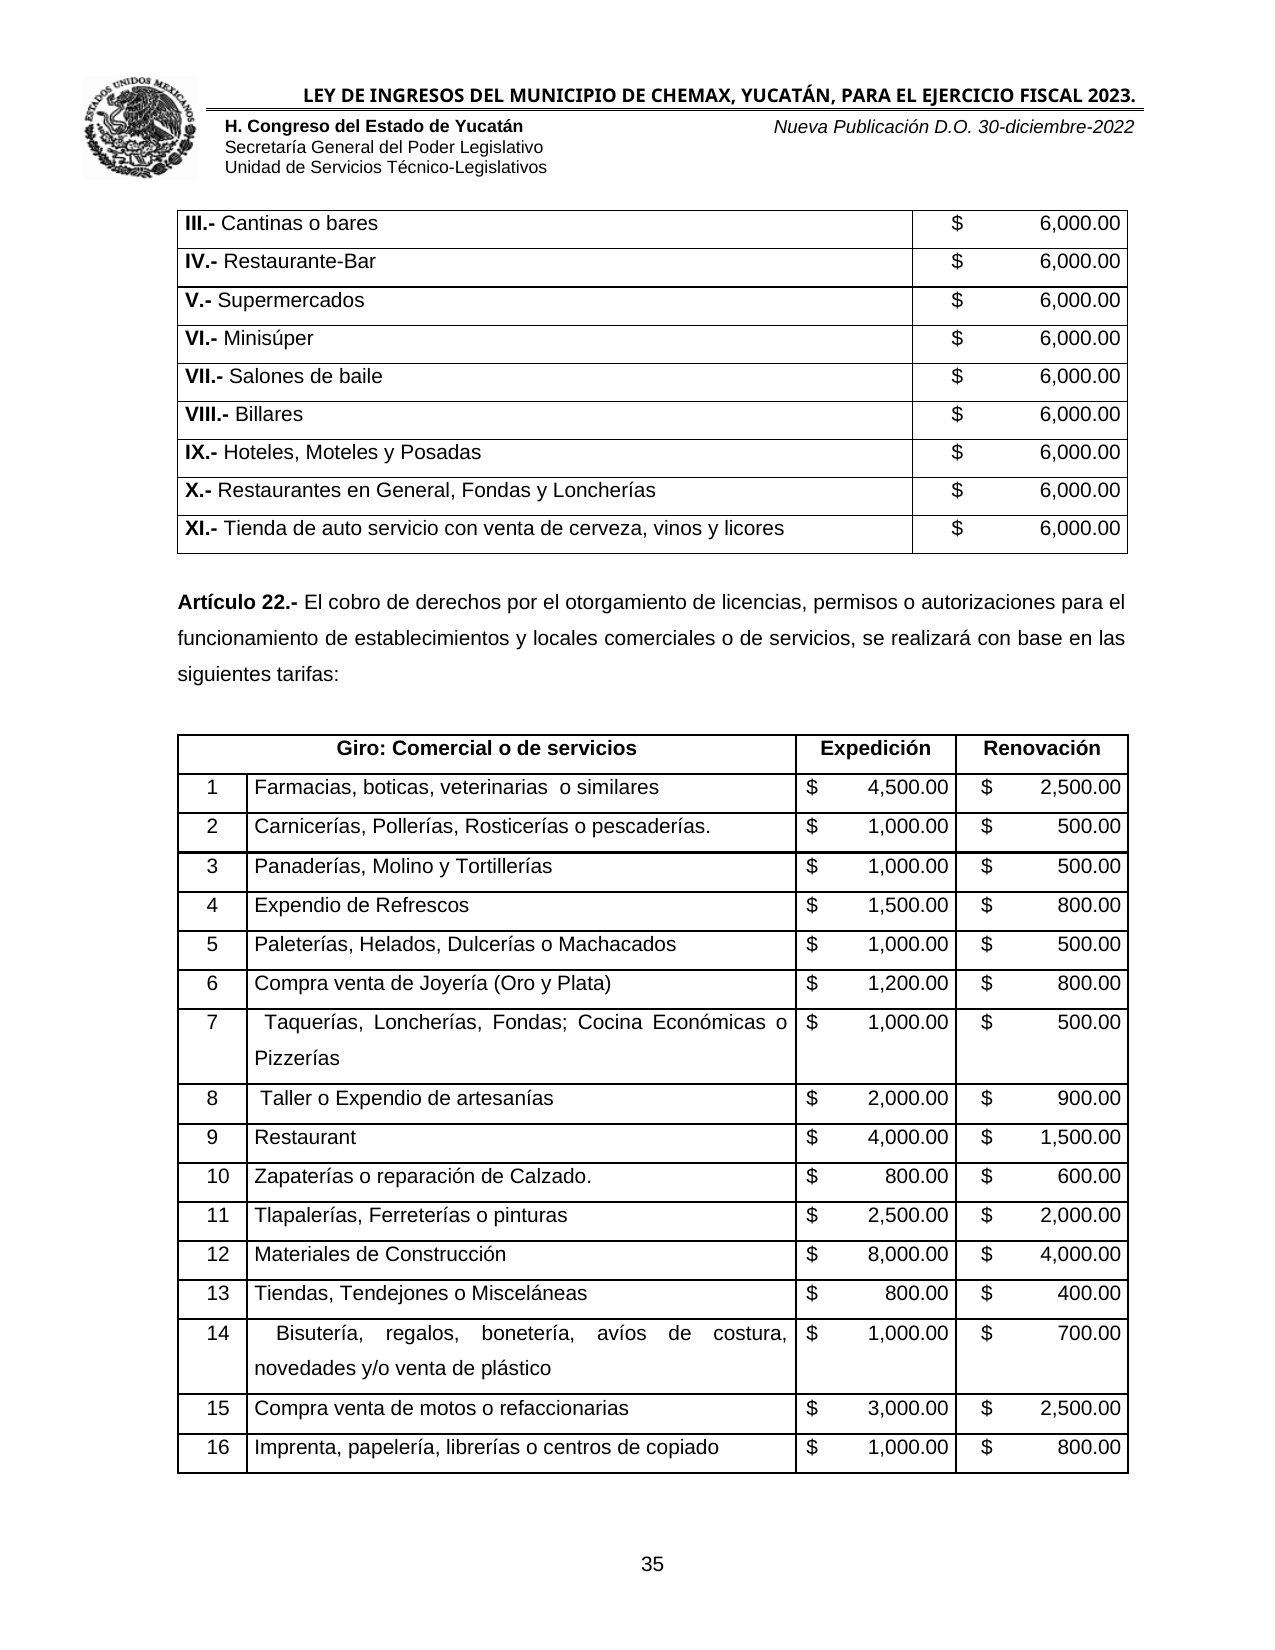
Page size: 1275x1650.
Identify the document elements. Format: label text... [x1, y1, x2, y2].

table_cell $ [957, 1203, 999, 1240]
table_cell $ [957, 814, 999, 851]
table_cell 400.00 [1000, 1281, 1127, 1318]
table_cell Taller o Expendio de artesanías [248, 1085, 795, 1122]
table_cell 2,000.00 [825, 1085, 955, 1122]
table_cell 6,000.00 [970, 249, 1127, 286]
table_cell IX.- Hoteles, Moteles y Posadas [178, 440, 912, 477]
table_cell 8,000.00 [825, 1242, 955, 1279]
table_cell $ [957, 1281, 999, 1318]
table_cell $ [913, 440, 970, 477]
table_cell 6,000.00 [970, 326, 1127, 363]
table_cell 14 [179, 1320, 246, 1393]
table_cell $ [957, 1125, 999, 1162]
table_cell 2,500.00 [1000, 1395, 1127, 1432]
table_cell Imprenta, papelería, librerías o centros de copiado [248, 1435, 795, 1472]
table_cell Paleterías, Helados, Dulcerías o Machacados [248, 932, 795, 969]
table_cell 6,000.00 [970, 478, 1127, 515]
table_cell 1,000.00 [825, 814, 955, 851]
table_cell $ [957, 775, 999, 812]
table_header Giro: Comercial o de servicios [179, 736, 795, 773]
table_cell $ [957, 1164, 999, 1201]
table_cell Zapaterías o reparación de Calzado. [248, 1164, 795, 1201]
table_cell $ [913, 211, 970, 248]
table_cell 800.00 [825, 1281, 955, 1318]
table_cell X.- Restaurantes en General, Fondas y Loncherías [178, 478, 912, 515]
table_cell $ [957, 1010, 999, 1083]
table_header Renovación [957, 736, 1127, 773]
table_cell XI.- Tienda de auto servicio con venta de cerveza, vinos y licores [178, 516, 912, 553]
table_cell 2 [179, 814, 246, 851]
table_cell $ [797, 1085, 825, 1122]
table_cell 15 [179, 1395, 246, 1432]
table_header Expedición [797, 736, 955, 773]
table_cell 1 [179, 775, 246, 812]
table_cell $ [797, 1125, 825, 1162]
table_cell VI.- Minisúper [178, 326, 912, 363]
table_cell $ [913, 288, 970, 324]
table_cell $ [913, 364, 970, 401]
table_cell 13 [179, 1281, 246, 1318]
table_cell $ [797, 1395, 825, 1432]
table_cell Tlapalerías, Ferreterías o pinturas [248, 1203, 795, 1240]
table_cell 1,000.00 [825, 1435, 955, 1472]
table_cell 3,000.00 [825, 1395, 955, 1432]
table_cell 500.00 [1000, 814, 1127, 851]
table_cell $ [797, 893, 825, 930]
table_cell $ [957, 1242, 999, 1279]
table_cell 500.00 [1000, 932, 1127, 969]
table_cell 500.00 [1000, 854, 1127, 891]
table_cell $ [957, 893, 999, 930]
table_cell Carnicerías, Pollerías, Rosticerías o pescaderías. [248, 814, 795, 851]
table_cell $ [913, 249, 970, 286]
table_cell $ [797, 814, 825, 851]
table_cell $ [797, 1320, 825, 1393]
table_cell $ [797, 1203, 825, 1240]
table_cell $ [797, 1242, 825, 1279]
table_cell 6,000.00 [970, 516, 1127, 553]
table_cell Panaderías, Molino y Tortillerías [248, 854, 795, 891]
table_cell $ [957, 932, 999, 969]
table_cell 4 [179, 893, 246, 930]
table_cell 2,500.00 [825, 1203, 955, 1240]
table_cell 1,500.00 [1000, 1125, 1127, 1162]
table_cell 12 [179, 1242, 246, 1279]
table_cell $ [797, 1281, 825, 1318]
table_cell 3 [179, 854, 246, 891]
table_cell $ [957, 1085, 999, 1122]
table_cell Taquerías, Loncherías, Fondas; Cocina Económicas o Pizzerías [248, 1010, 795, 1083]
table_cell 1,000.00 [825, 1010, 955, 1083]
table_cell 800.00 [825, 1164, 955, 1201]
table_cell 10 [179, 1164, 246, 1201]
table_cell 2,500.00 [1000, 775, 1127, 812]
table_cell 4,500.00 [825, 775, 955, 812]
table_cell Tiendas, Tendejones o Misceláneas [248, 1281, 795, 1318]
table_cell 4,000.00 [825, 1125, 955, 1162]
table_cell Expendio de Refrescos [248, 893, 795, 930]
table_cell 6,000.00 [970, 402, 1127, 439]
table_cell $ [797, 932, 825, 969]
table_cell Materiales de Construcción [248, 1242, 795, 1279]
table_cell 6,000.00 [970, 364, 1127, 401]
table_cell 9 [179, 1125, 246, 1162]
table_cell 1,000.00 [825, 932, 955, 969]
table_cell Compra venta de motos o refaccionarias [248, 1395, 795, 1432]
table_cell $ [797, 775, 825, 812]
table_cell 7 [179, 1010, 246, 1083]
table_cell Compra venta de Joyería (Oro y Plata) [248, 971, 795, 1008]
table_cell 6,000.00 [970, 288, 1127, 324]
table_cell VIII.- Billares [178, 402, 912, 439]
table_cell 800.00 [1000, 1435, 1127, 1472]
table_cell $ [957, 1435, 999, 1472]
table_cell $ [797, 1435, 825, 1472]
table_cell $ [913, 402, 970, 439]
table_cell $ [797, 1010, 825, 1083]
table_cell 500.00 [1000, 1010, 1127, 1083]
table_cell Restaurant [248, 1125, 795, 1162]
table_cell 900.00 [1000, 1085, 1127, 1122]
table_cell 11 [179, 1203, 246, 1240]
table_cell 6,000.00 [970, 440, 1127, 477]
table_cell Bisutería, regalos, bonetería, avíos de costura, novedades y/o venta de plástico [248, 1320, 795, 1393]
table_cell 1,500.00 [825, 893, 955, 930]
table_cell V.- Supermercados [178, 288, 912, 324]
table_cell 1,200.00 [825, 971, 955, 1008]
table_cell $ [913, 478, 970, 515]
table_cell 1,000.00 [825, 854, 955, 891]
table_cell 2,000.00 [1000, 1203, 1127, 1240]
table_cell $ [913, 516, 970, 553]
text Artículo 22.- El cobro de derechos por el otorgamiento de licencias, permisos o autorizaciones para el funcionamiento de establecimientos y locales comerciales o de servicios, se realizará con base en las siguientes tarifas: [177, 590, 1127, 686]
table_cell 600.00 [1000, 1164, 1127, 1201]
table_cell $ [797, 854, 825, 891]
table_cell $ [957, 971, 999, 1008]
table_cell 700.00 [1000, 1320, 1127, 1393]
table_cell IV.- Restaurante-Bar [178, 249, 912, 286]
table_cell $ [913, 326, 970, 363]
table_cell 6 [179, 971, 246, 1008]
table_cell 5 [179, 932, 246, 969]
table_cell $ [797, 1164, 825, 1201]
table_cell 4,000.00 [1000, 1242, 1127, 1279]
table_cell 6,000.00 [970, 211, 1127, 248]
table_cell 800.00 [1000, 971, 1127, 1008]
table_cell 8 [179, 1085, 246, 1122]
table_cell $ [957, 1395, 999, 1432]
table_cell $ [957, 854, 999, 891]
table_cell $ [797, 971, 825, 1008]
table_cell 800.00 [1000, 893, 1127, 930]
table_cell Farmacias, boticas, veterinarias o similares [248, 775, 795, 812]
table_cell $ [957, 1320, 999, 1393]
table_cell III.- Cantinas o bares [178, 211, 912, 248]
table_cell 1,000.00 [825, 1320, 955, 1393]
table_cell VII.- Salones de baile [178, 364, 912, 401]
table_cell 16 [179, 1435, 246, 1472]
